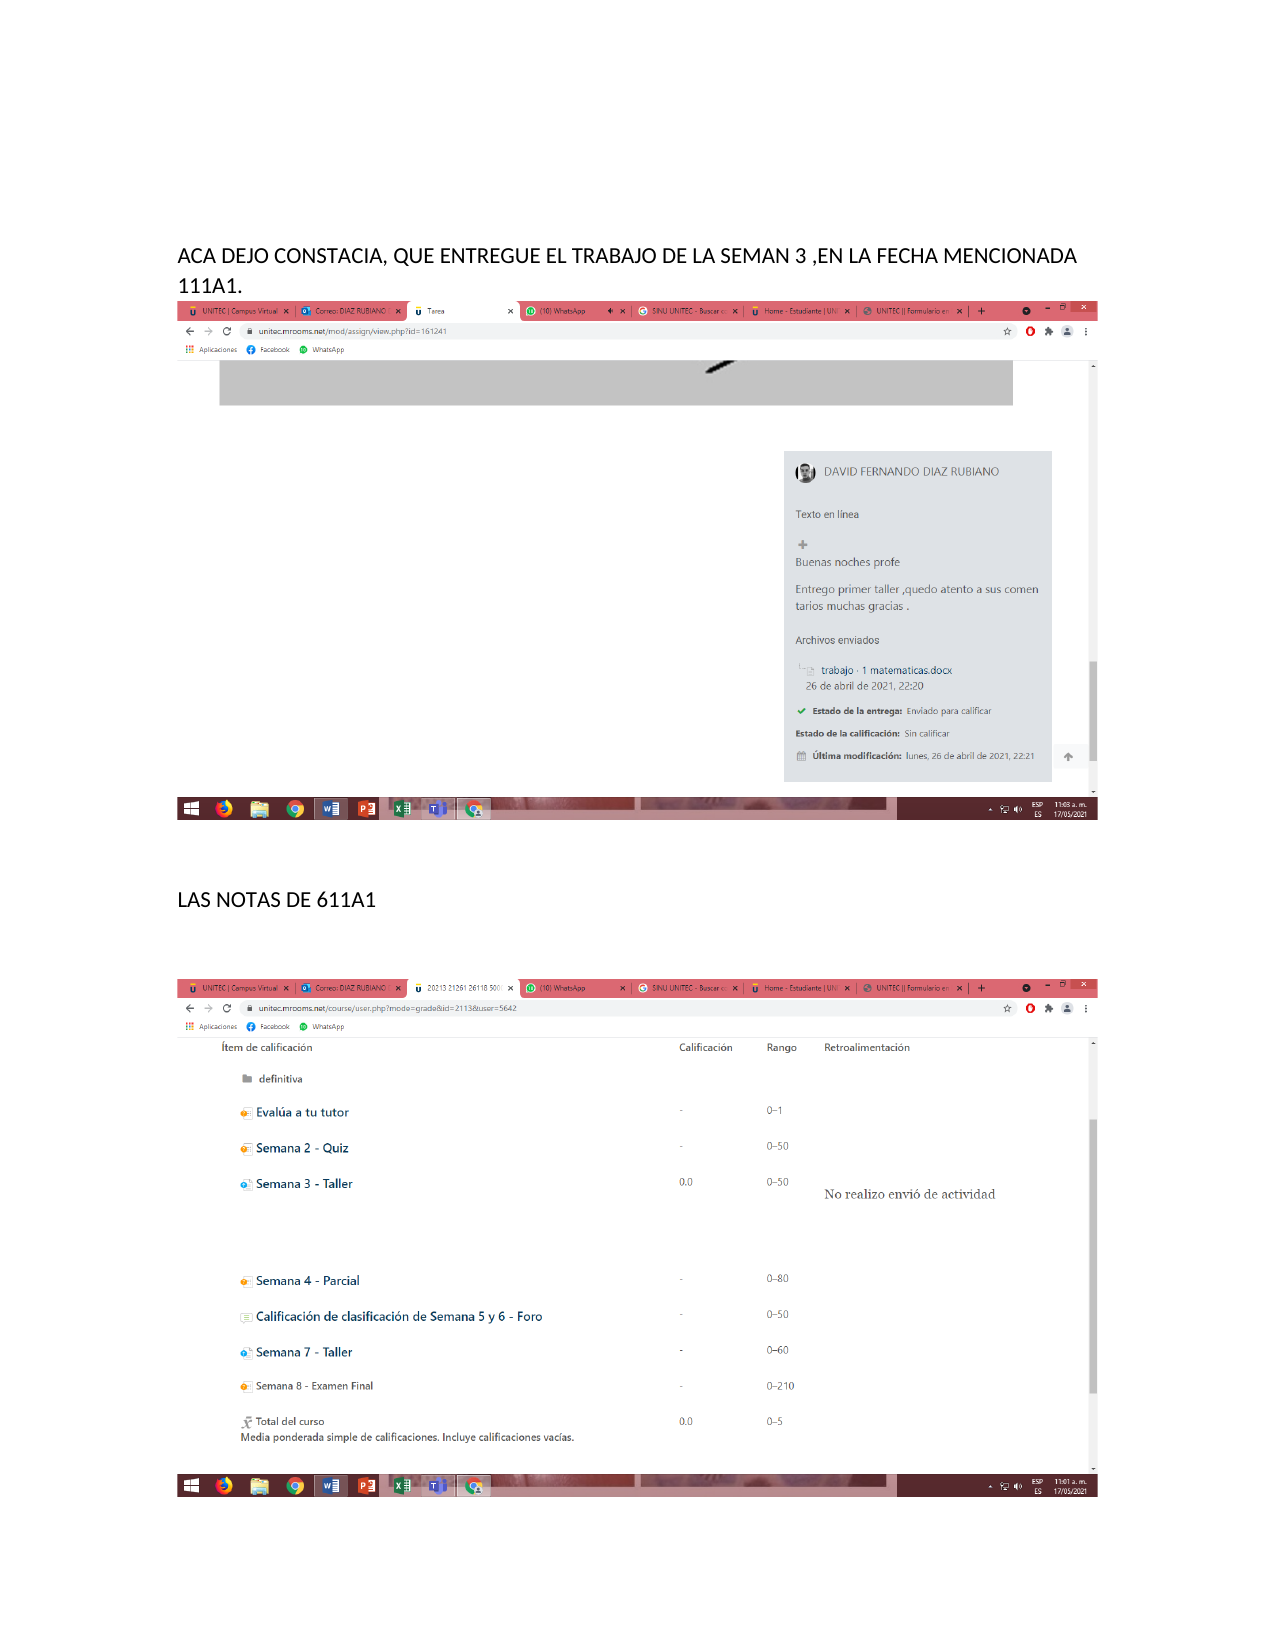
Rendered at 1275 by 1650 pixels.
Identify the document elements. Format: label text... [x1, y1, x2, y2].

text LAS NOTAS DE 611A1 [177, 885, 1098, 913]
text ACA DEJO CONSTACIA, QUE ENTREGUE EL TRABAJO DE LA SEMAN 3 ,EN LA FECHA MENCIONADA 111A1. [177, 241, 1098, 301]
picture [177, 979, 1098, 1497]
picture [177, 301, 1098, 820]
